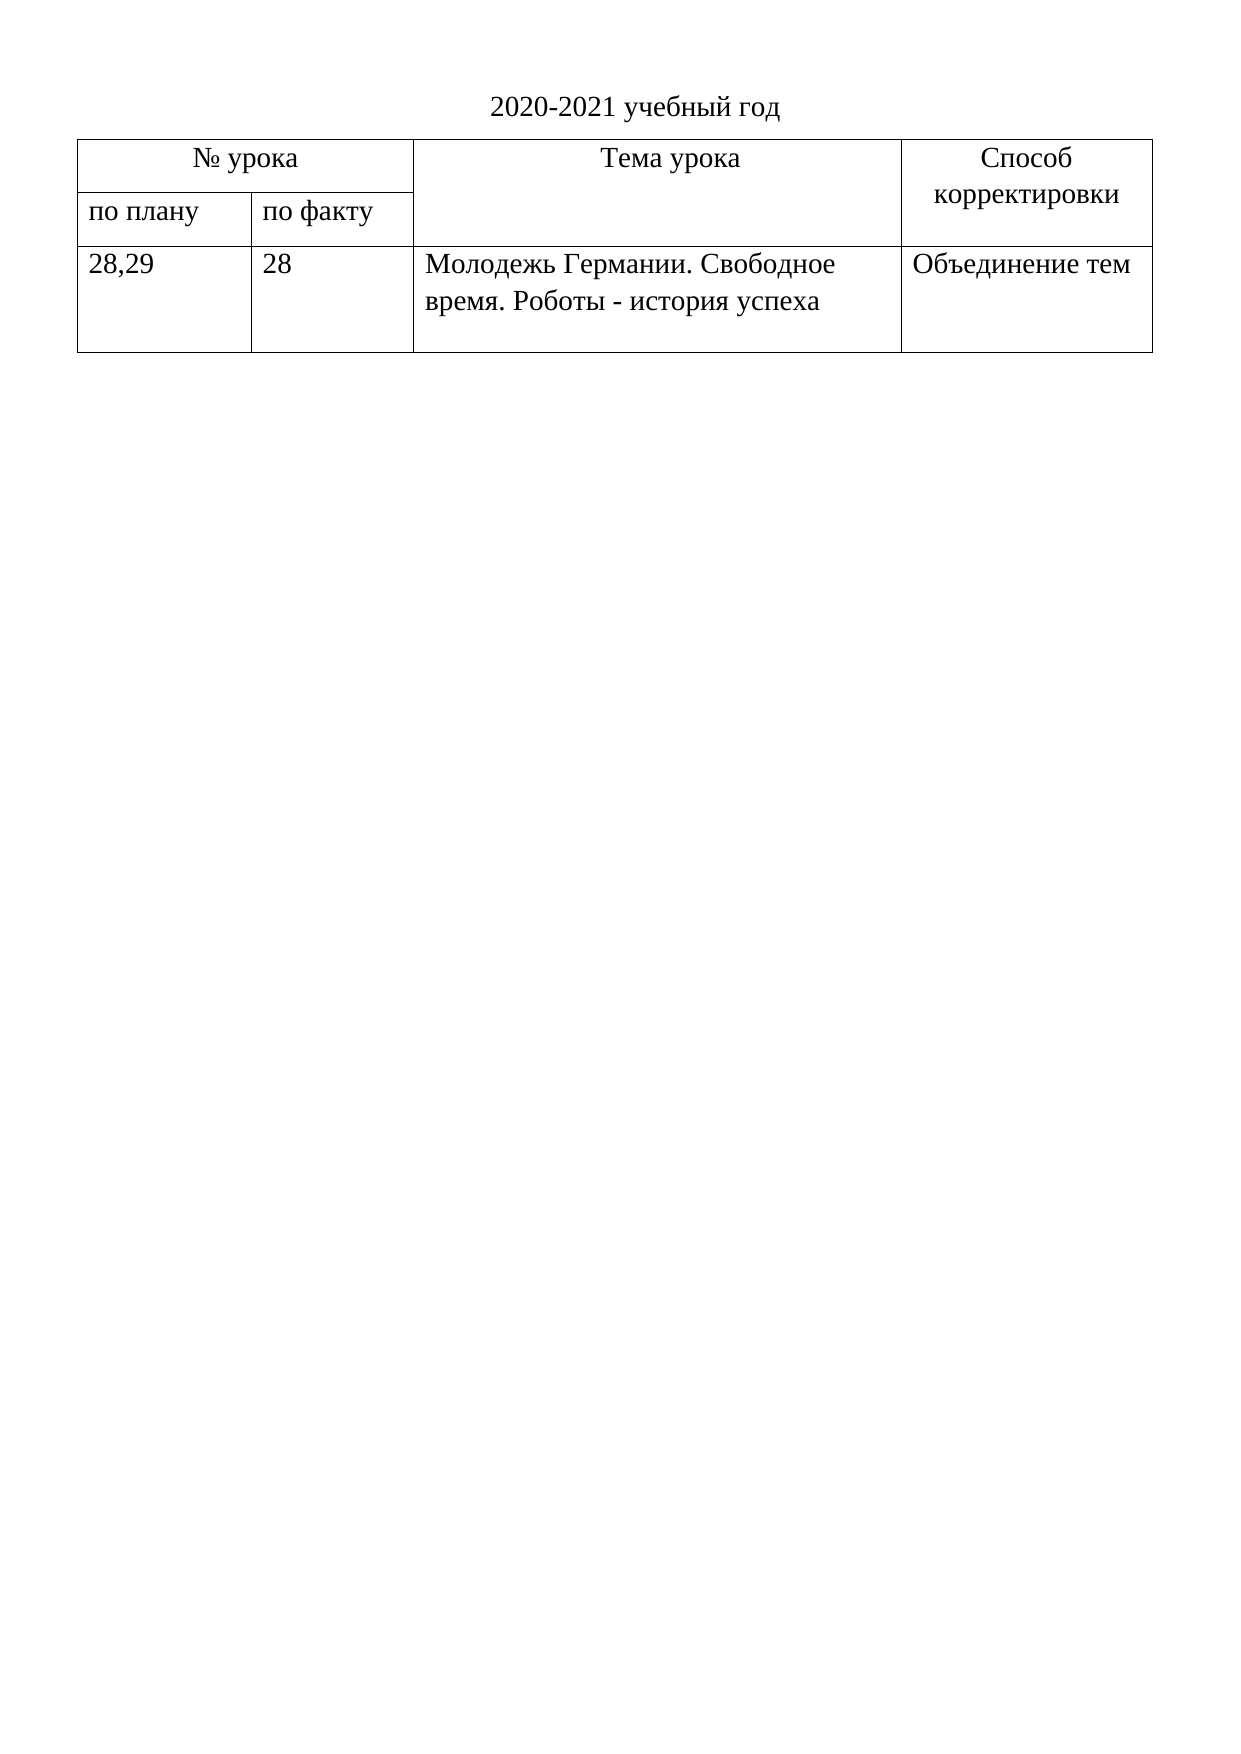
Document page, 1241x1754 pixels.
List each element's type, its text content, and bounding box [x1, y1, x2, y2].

table_cell 28 [252, 247, 413, 352]
table_cell по факту [252, 193, 413, 246]
table_header № урока [78, 140, 413, 192]
table_header Тема урока [414, 140, 901, 246]
table_header Способ корректировки [902, 140, 1152, 246]
table_cell по плану [78, 193, 251, 246]
table_cell Объединение тем [902, 247, 1152, 352]
table_cell Молодежь Германии. Свободное время. Роботы - история успеха [414, 247, 901, 352]
text 2020-2021 учебный год [162, 89, 1107, 122]
table_cell 28,29 [78, 247, 251, 352]
